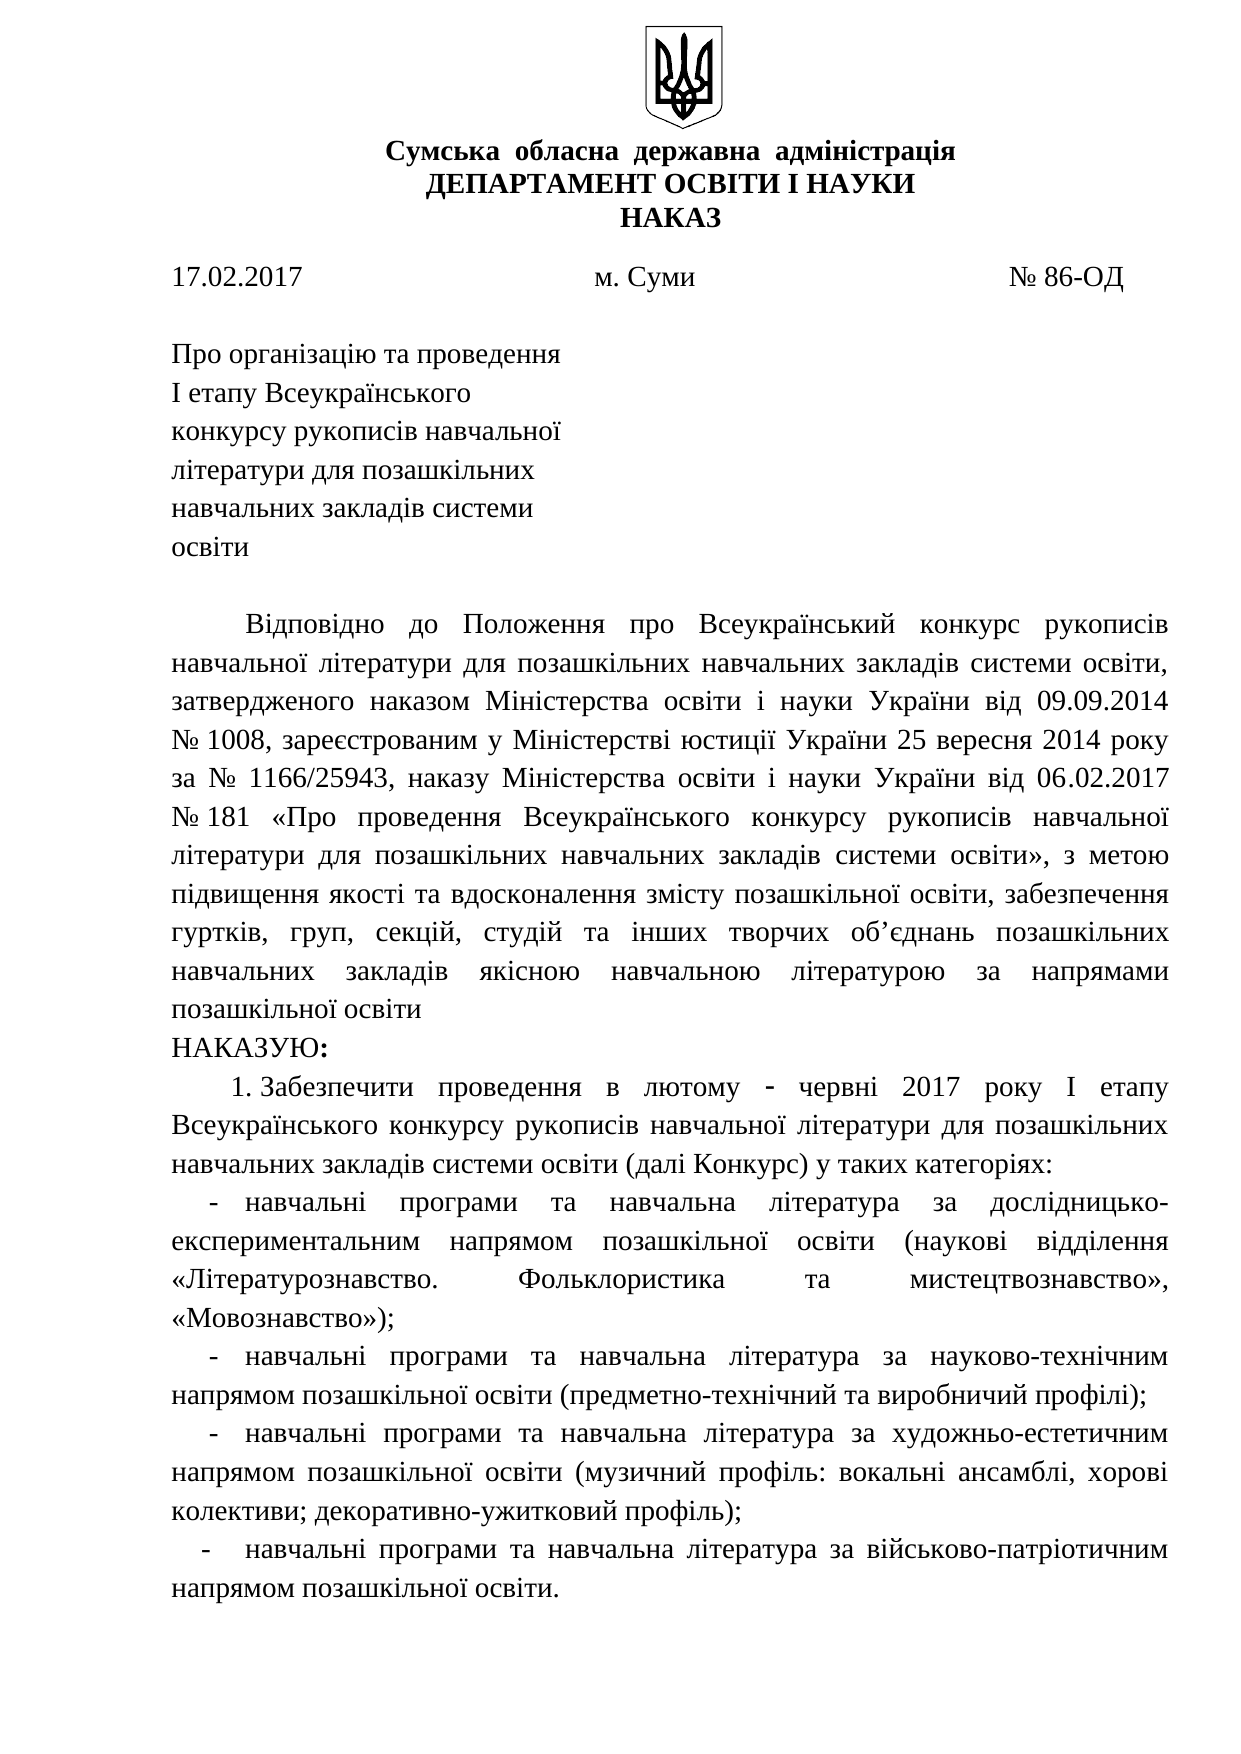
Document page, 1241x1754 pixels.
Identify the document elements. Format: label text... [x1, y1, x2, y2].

list Забезпечити проведення в лютому  червні 2017 року І етапу Всеукраїнського конкурсу рукописів навчальної літератури для позашкільних навчальних закладів системи освіти (далі Конкурс) у таких категоріях: [171, 1069, 1169, 1179]
list навчальні програми та навчальна література за військово-патріотичним напрямом позашкільної освіти. [171, 1531, 1169, 1603]
text І етапу Всеукраїнського конкурсу рукописів навчальної літератури для позашкільних навчальних закладів системи освіти [171, 375, 594, 563]
subtitle ДЕПАРТАМЕНТ ОСВІТИ І НАУКИ [171, 166, 1169, 200]
list навчальні програми та навчальна література за дослідницько-експериментальним напрямом позашкільної освіти (наукові відділення «Літературознавство. Фольклористика та мистецтвознавство», «Мовознавство»); [171, 1184, 1169, 1333]
text Відповідно до Положення про Всеукраїнський конкурс рукописів навчальної літератури для позашкільних навчальних закладів системи освіти, затвердженого наказом Міністерства освіти і науки України від 09.09.2014 № 1008, зареєстрованим у Міністерстві юстиції України 25 вересня 2014 року за № 1166/25943, наказу Міністерства освіти і науки України від 06.02.2017 № 181 «Про проведення Всеукраїнського конкурсу рукописів навчальної літератури для позашкільних навчальних закладів системи освіти», з метою підвищення якості та вдосконалення змісту позашкільної освіти, забезпечення гуртків, груп, секцій, студій та інших творчих об’єднань позашкільних навчальних закладів якісною навчальною літературою за напрямами позашкільної освіти [171, 606, 1169, 1025]
text Про організацію та проведення [171, 336, 594, 370]
text НАКАЗ [171, 200, 1169, 233]
text 17.02.2017 м. Суми № 86-ОД [171, 259, 1169, 293]
text НАКАЗУЮ: [171, 1030, 1169, 1064]
text Сумська обласна державна адміністрація [171, 133, 1169, 166]
list навчальні програми та навчальна література за художньо-естетичним напрямом позашкільної освіти (музичний профіль: вокальні ансамблі, хорові колективи; декоративно-ужитковий профіль); [171, 1416, 1169, 1526]
list навчальні програми та навчальна література за науково-технічним напрямом позашкільної освіти (предметно-технічний та виробничий профілі); [171, 1338, 1169, 1411]
